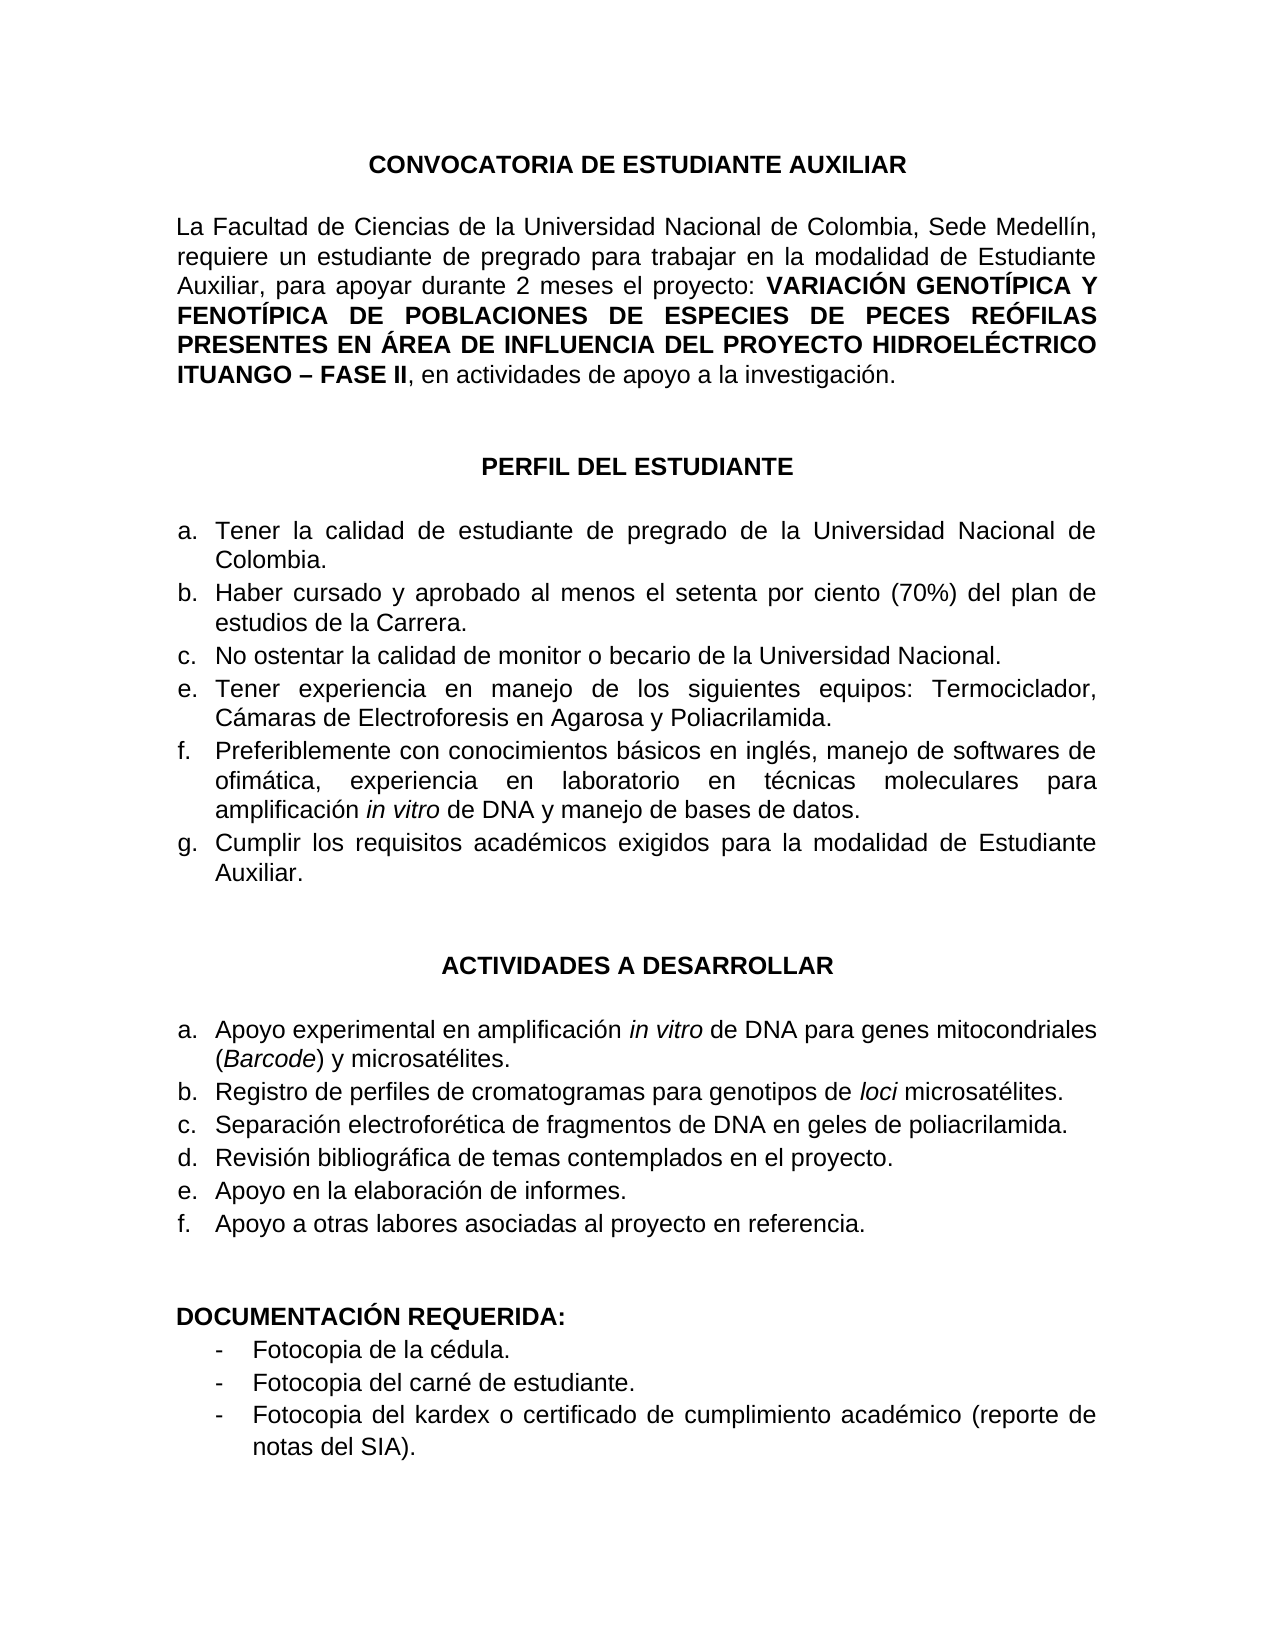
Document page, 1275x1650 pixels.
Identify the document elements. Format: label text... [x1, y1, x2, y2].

list Preferiblemente con conocimientos básicos en inglés, manejo de softwares de ofimática, experiencia en laboratorio en técnicas moleculares para amplificación in vitro de DNA y manejo de bases de datos. [177, 736, 1098, 824]
list Separación electroforética de fragmentos de DNA en geles de poliacrilamida. [177, 1110, 1098, 1139]
list Haber cursado y aprobado al menos el setenta por ciento (70%) del plan de estudios de la Carrera. [177, 578, 1098, 637]
list No ostentar la calidad de monitor o becario de la Universidad Nacional. [177, 641, 1098, 669]
list Tener la calidad de estudiante de pregrado de la Universidad Nacional de Colombia. [177, 516, 1098, 574]
list Fotocopia del carné de estudiante. [215, 1368, 1098, 1396]
list Apoyo experimental en amplificación in vitro de DNA para genes mitocondriales (Barcode) y microsatélites. [177, 1015, 1098, 1073]
subtitle ACTIVIDADES A DESARROLLAR [177, 951, 1098, 979]
list Revisión bibliográfica de temas contemplados en el proyecto. [177, 1143, 1098, 1172]
list Fotocopia del kardex o certificado de cumplimiento académico (reporte de notas del SIA). [215, 1401, 1098, 1460]
list Apoyo a otras labores asociadas al proyecto en referencia. [177, 1209, 1098, 1238]
text La Facultad de Ciencias de la Universidad Nacional de Colombia, Sede Medellín, requiere un estudiante de pregrado para trabajar en la modalidad de Estudiante Auxiliar, para apoyar durante 2 meses el proyecto: VARIACIÓN GENOTÍPICA Y FENOTÍPICA DE POBLACIONES DE ESPECIES DE PECES REÓFILAS PRESENTES EN ÁREA DE INFLUENCIA DEL PROYECTO HIDROELÉCTRICO ITUANGO – FASE II, en actividades de apoyo a la investigación. [176, 212, 1098, 389]
list Fotocopia de la cédula. [215, 1335, 1098, 1363]
list Tener experiencia en manejo de los siguientes equipos: Termociclador, Cámaras de Electroforesis en Agarosa y Poliacrilamida. [177, 674, 1098, 732]
text DOCUMENTACIÓN REQUERIDA: [176, 1302, 1098, 1331]
list Registro de perfiles de cromatogramas para genotipos de loci microsatélites. [177, 1077, 1098, 1106]
subtitle PERFIL DEL ESTUDIANTE [177, 452, 1098, 480]
subtitle CONVOCATORIA DE ESTUDIANTE AUXILIAR [177, 150, 1098, 179]
list Apoyo en la elaboración de informes. [177, 1176, 1098, 1205]
list Cumplir los requisitos académicos exigidos para la modalidad de Estudiante Auxiliar. [177, 828, 1098, 887]
